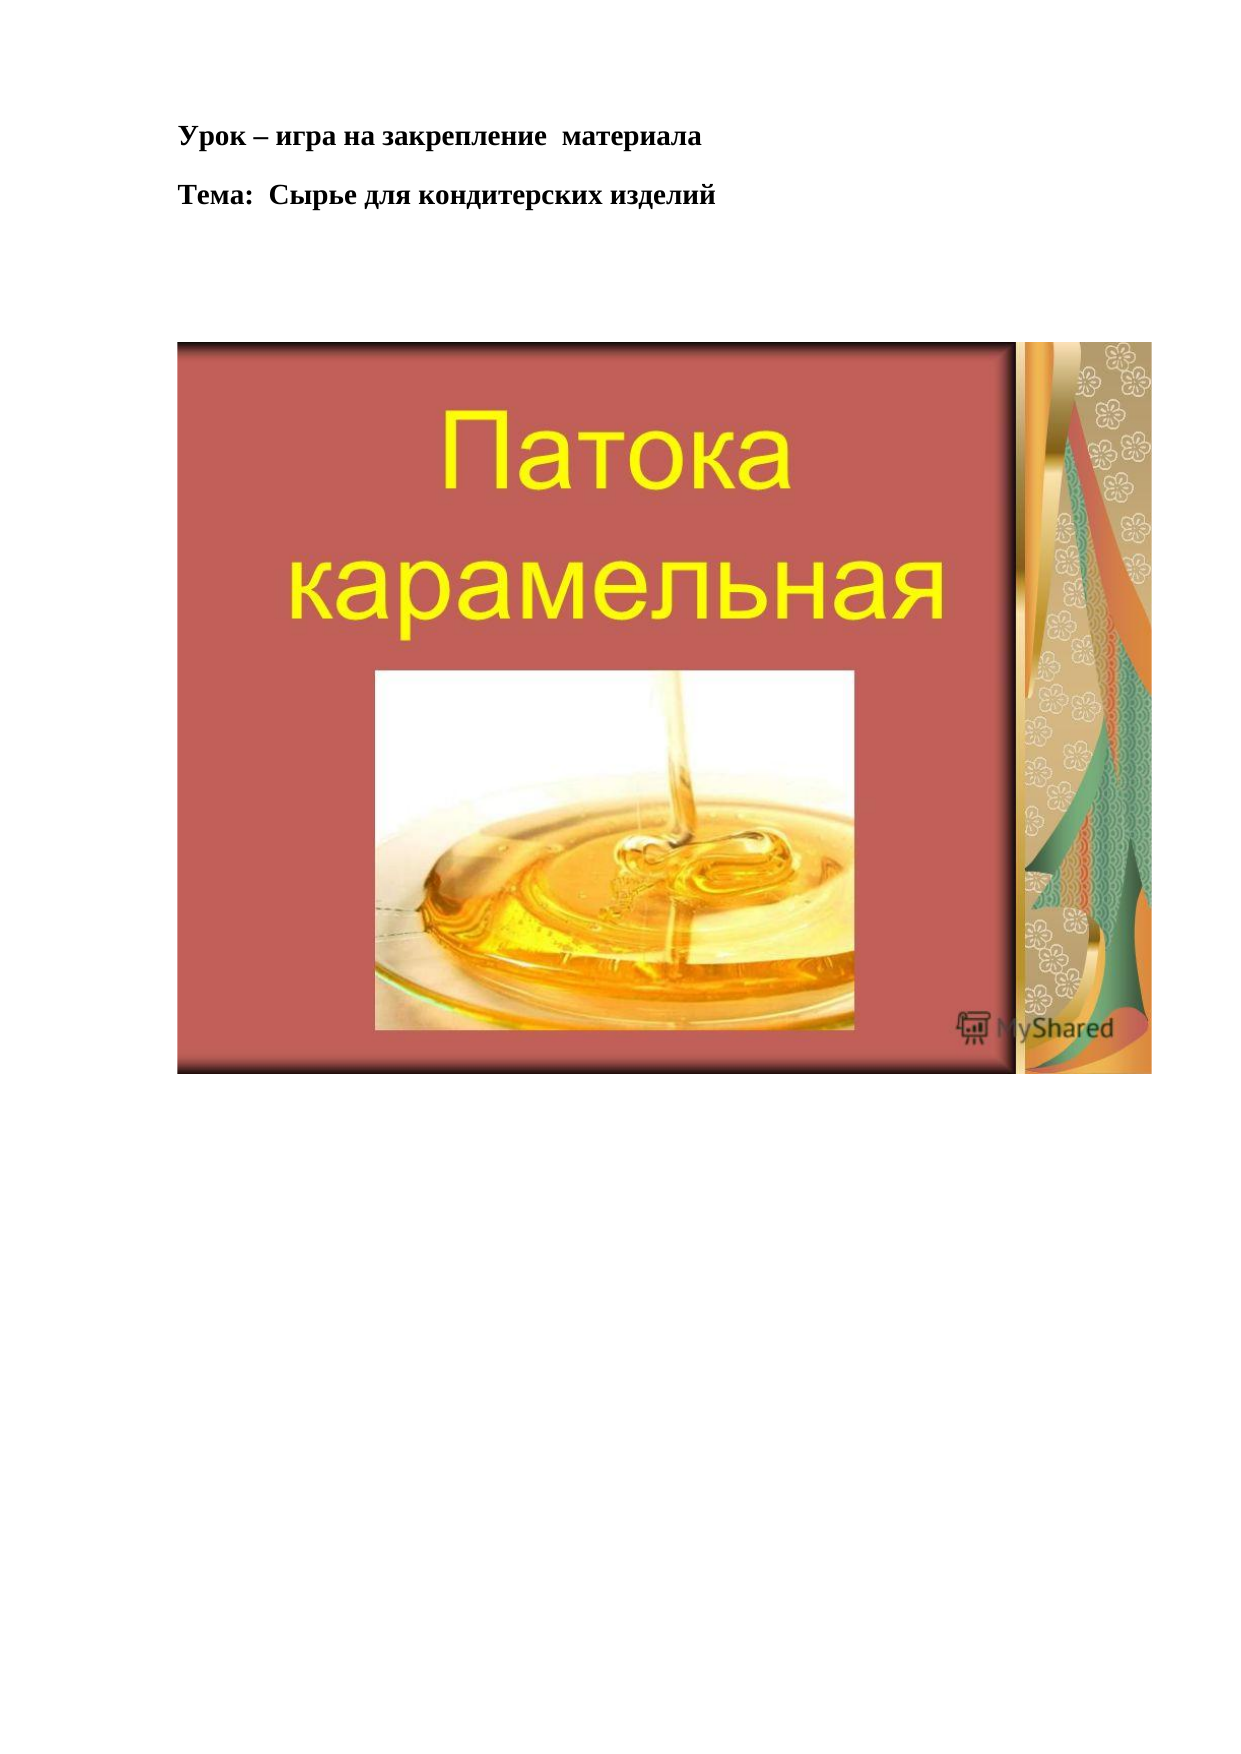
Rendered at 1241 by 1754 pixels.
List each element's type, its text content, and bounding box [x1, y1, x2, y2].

text Тема: Сырье для кондитерских изделий [177, 177, 1152, 211]
picture [177, 342, 1152, 1074]
text Урок – игра на закрепление материала [177, 118, 1152, 152]
